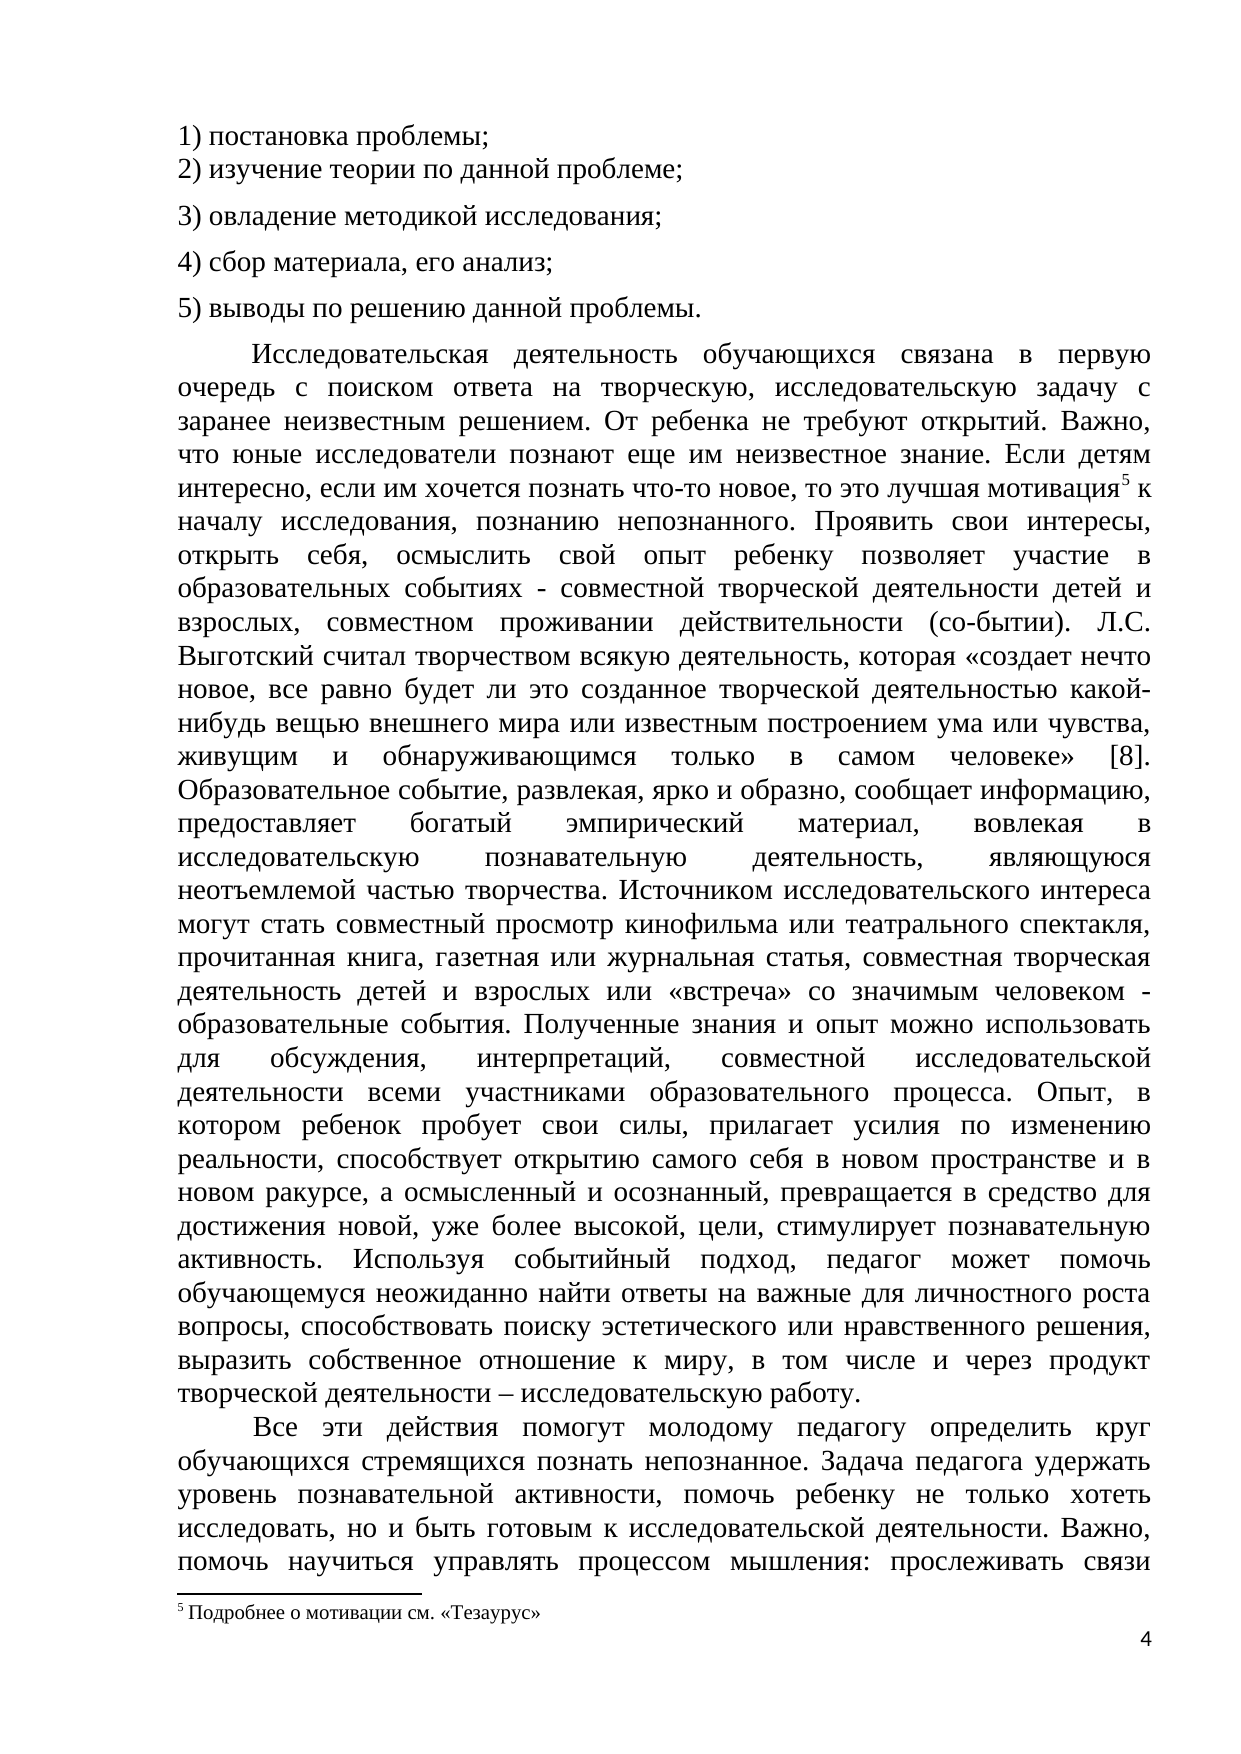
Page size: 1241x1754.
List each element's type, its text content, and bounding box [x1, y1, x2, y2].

text 1) постановка проблемы; [177, 118, 1152, 152]
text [177, 1409, 1152, 1577]
text 4) сбор материала, его анализ; [177, 244, 1152, 277]
text 3) овладение методикой исследования; [177, 198, 1152, 231]
text 2) изучение теории по данной проблеме; [177, 152, 1152, 185]
text 5) выводы по решению данной проблемы. [177, 290, 1152, 323]
text Исследовательская деятельность обучающихся связана в первую очередь с поиском ответа на творческую, исследовательскую задачу с заранее неизвестным решением. От ребенка не требуют открытий. Важно, что юные исследователи познают еще им неизвестное знание. Если детям интересно, если им хочется познать что-то новое, то это лучшая мотивация к началу исследования, познанию непознанного. Проявить свои интересы, открыть себя, осмыслить свой опыт ребенку позволяет участие в образовательных событиях - совместной творческой деятельности детей и взрослых, совместном проживании действительности (со-бытии). Л.С. Выготский считал творчеством всякую деятельность, которая «создает нечто новое, все равно будет ли это созданное творческой деятельностью какой-нибудь вещью внешнего мира или известным построением ума или чувства, живущим и обнаруживающимся только в самом человеке» [8]. Образовательное событие, развлекая, ярко и образно, сообщает информацию, предоставляет богатый эмпирический материал, вовлекая в исследовательскую познавательную деятельность, являющуюся неотъемлемой частью творчества. Источником исследовательского интереса могут стать совместный просмотр кинофильма или театрального спектакля, прочитанная книга, газетная или журнальная статья, совместная творческая деятельность детей и взрослых или «встреча» со значимым человеком - образовательные события. Полученные знания и опыт можно использовать для обсуждения, интерпретаций, совместной исследовательской деятельности всеми участниками образовательного процесса. Опыт, в котором ребенок пробует свои силы, прилагает усилия по изменению реальности, способствует открытию самого себя в новом пространстве и в новом ракурсе, а осмысленный и осознанный, превращается в средство для достижения новой, уже более высокой, цели, стимулирует познавательную активность. Используя событийный подход, педагог может помочь обучающемуся неожиданно найти ответы на важные для личностного роста вопросы, способствовать поиску эстетического или нравственного решения, выразить собственное отношение к миру, в том числе и через продукт творческой деятельности – исследовательскую работу. [177, 336, 1152, 1409]
